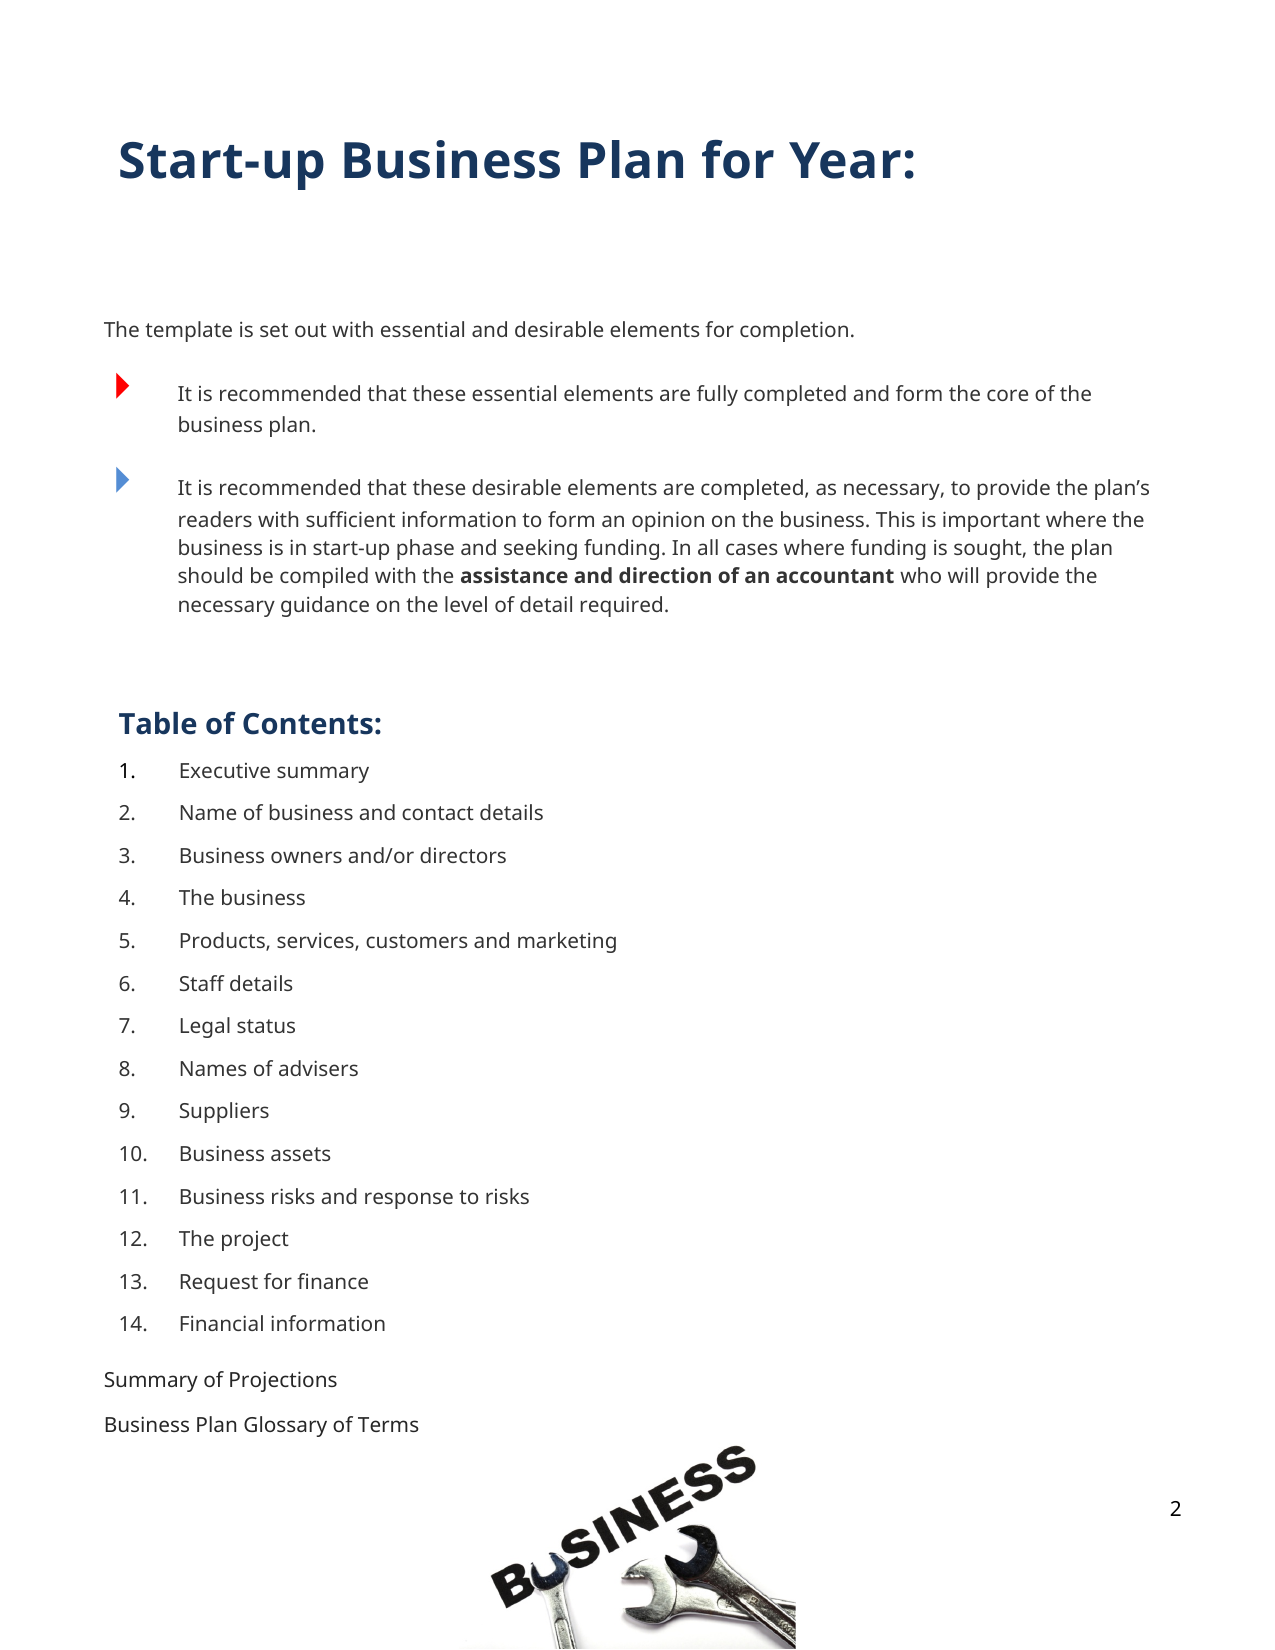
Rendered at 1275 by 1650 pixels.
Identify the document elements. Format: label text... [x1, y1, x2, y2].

text 3. Business owners and/or directors [118, 841, 1181, 869]
list It is recommended that these essential elements are fully completed and form the core of the business plan. [103, 372, 1181, 438]
text 8. Names of advisers [118, 1054, 1181, 1082]
text 7. Legal status [118, 1011, 1181, 1040]
text 1. Executive summary [118, 756, 1181, 784]
text 5. Products, services, customers and marketing [118, 926, 1181, 954]
text 14. Financial information [118, 1309, 1181, 1338]
text 6. Staff details [118, 969, 1181, 997]
text 4. The business [118, 883, 1181, 912]
text The template is set out with essential and desirable elements for completion. [103, 315, 1181, 344]
text 9. Suppliers [118, 1097, 1181, 1125]
picture [458, 1426, 796, 1648]
text 2. Name of business and contact details [118, 798, 1181, 827]
list It is recommended that these desirable elements are completed, as necessary, to provide the plan’s readers with sufficient information to form an opinion on the business. This is important where the business is in start-up phase and seeking funding. In all cases where funding is sought, the plan should be compiled with the assistance and direction of an accountant who will provide the necessary guidance on the level of detail required. [103, 467, 1181, 618]
text 11. Business risks and response to risks [118, 1182, 1181, 1210]
text Table of Contents: [118, 703, 1181, 743]
title Start-up Business Plan for Year: [118, 125, 1181, 193]
text 13. Request for finance [118, 1267, 1181, 1295]
text 10. Business assets [118, 1139, 1181, 1168]
text 12. The project [118, 1224, 1181, 1253]
text Business Plan Glossary of Terms [103, 1410, 1181, 1438]
text Summary of Projections [103, 1365, 1181, 1393]
